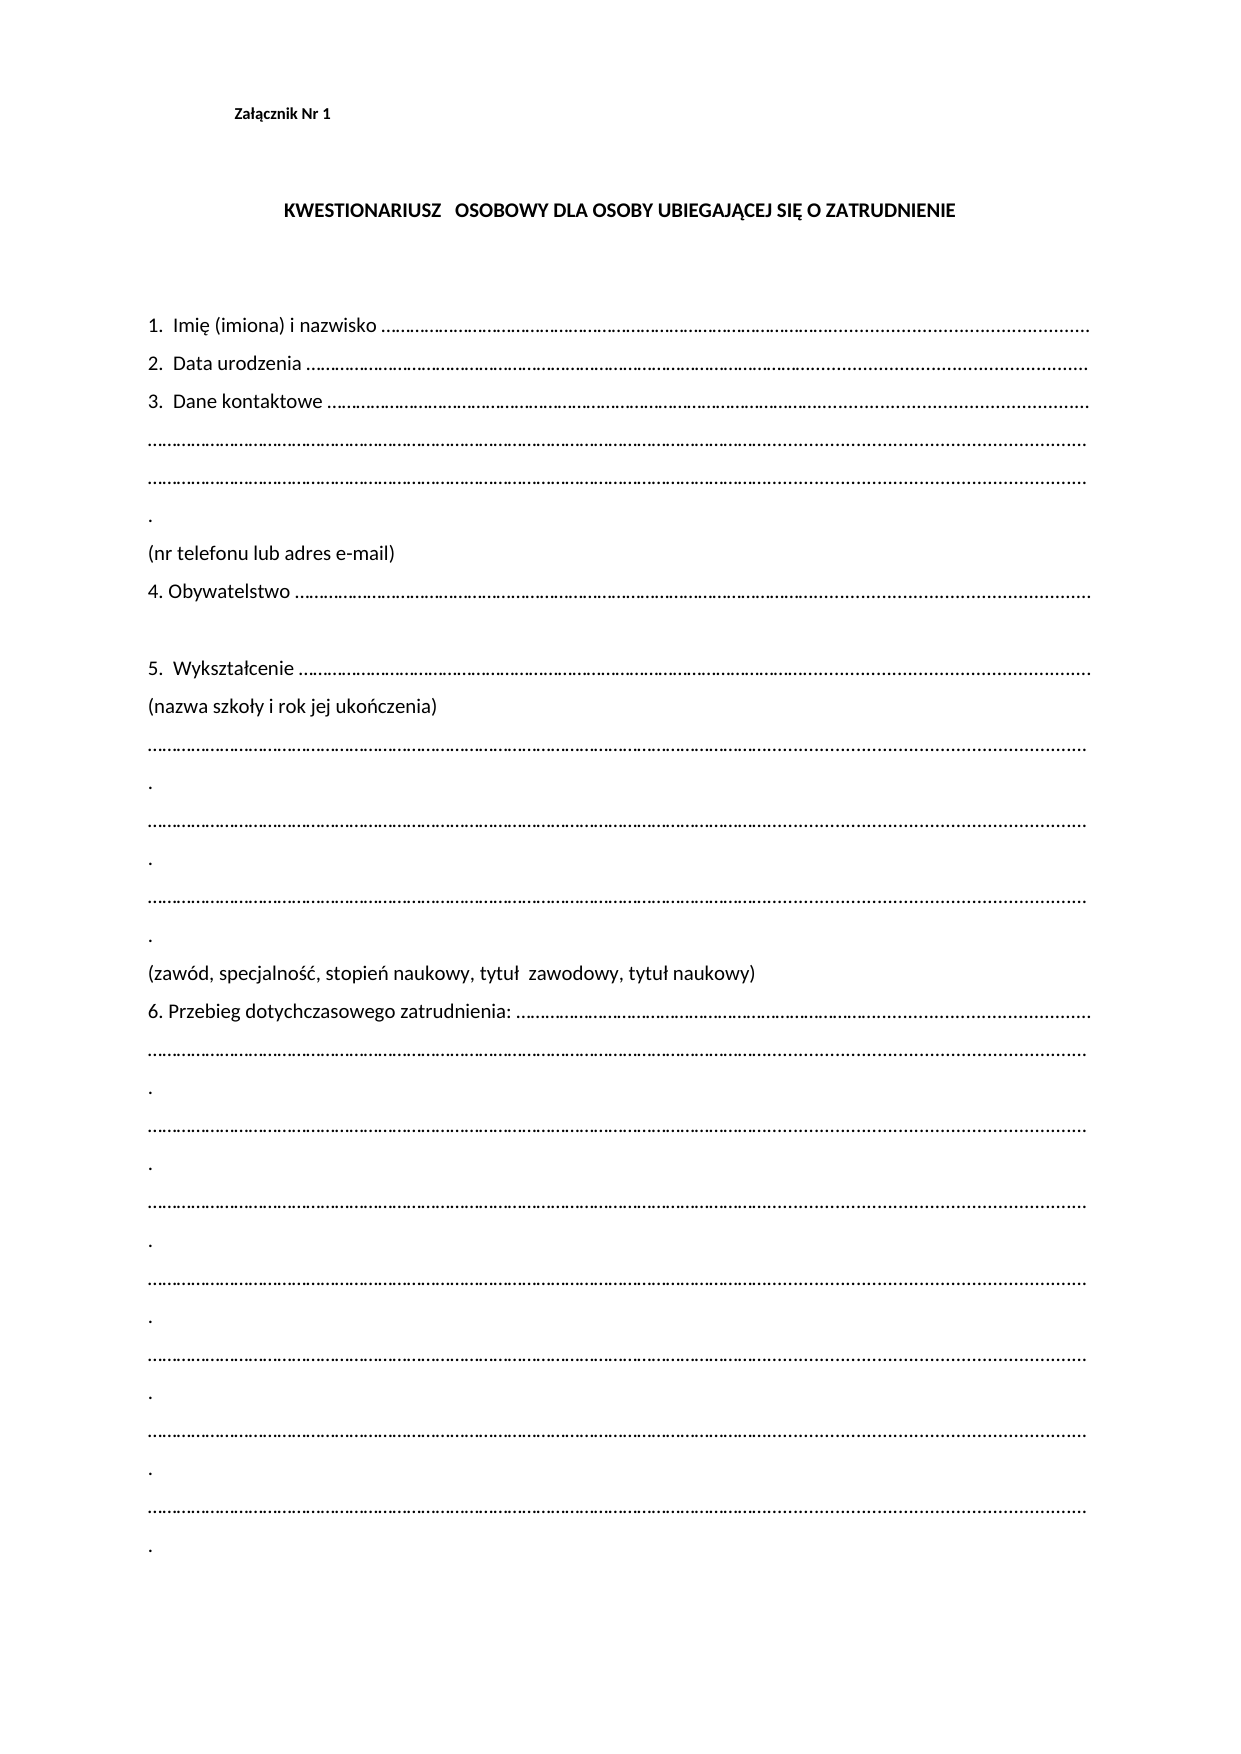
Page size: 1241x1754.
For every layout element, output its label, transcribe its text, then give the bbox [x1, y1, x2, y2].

text (nazwa szkoły i rok jej ukończenia) [148, 693, 1093, 718]
text ………………………………………………………………………………………………………………….............................................................. [148, 1036, 1093, 1100]
text 1. Imię (imiona) i nazwisko ………………………………………………………………………………….................................................. [148, 312, 1093, 337]
text (nr telefonu lub adres e-mail) [148, 541, 1093, 566]
text (zawód, specjalność, stopień naukowy, tytuł zawodowy, tytuł naukowy) [148, 960, 1093, 985]
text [148, 1417, 1093, 1481]
text ………………………………………………………………………………………………………………….............................................................. [148, 464, 1093, 528]
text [148, 1494, 1093, 1557]
text KWESTIONARIUSZ OSOBOWY DLA OSOBY UBIEGAJĄCEJ SIĘ O ZATRUDNIENIE [148, 197, 1093, 223]
text ………………………………………………………………………………………………………………….............................................................. [148, 884, 1093, 947]
text 4. Obywatelstwo ………………………………………………………………………………………………..................................................... [148, 579, 1093, 604]
text ………………………………………………………………………………………………………………….............................................................. [148, 731, 1093, 795]
text 6. Przebieg dotychczasowego zatrudnienia: …………………………………………………………………......................................... [148, 998, 1093, 1023]
text 5. Wykształcenie ……………………………………………………………………………………………....................................................... [148, 655, 1093, 680]
text ………………………………………………………………………………………………………………….............................................................. [148, 807, 1093, 871]
text ………………………………………………………………………………………………………………….............................................................. [148, 1341, 1093, 1405]
text Załącznik Nr 1 [148, 103, 1093, 124]
text 2. Data urodzenia ……………………………………………………………………………………………..................................................... [148, 350, 1093, 375]
text …………………………………………………………………………………………………………………............................................................. [148, 426, 1093, 452]
text ………………………………………………………………………………………………………………….............................................................. [148, 1189, 1093, 1252]
text ………………………………………………………………………………………………………………….............................................................. [148, 1112, 1093, 1176]
text ………………………………………………………………………………………………………………….............................................................. [148, 1265, 1093, 1328]
text 3. Dane kontaktowe ………………………………………………………………………………………….................................................... [148, 388, 1093, 413]
